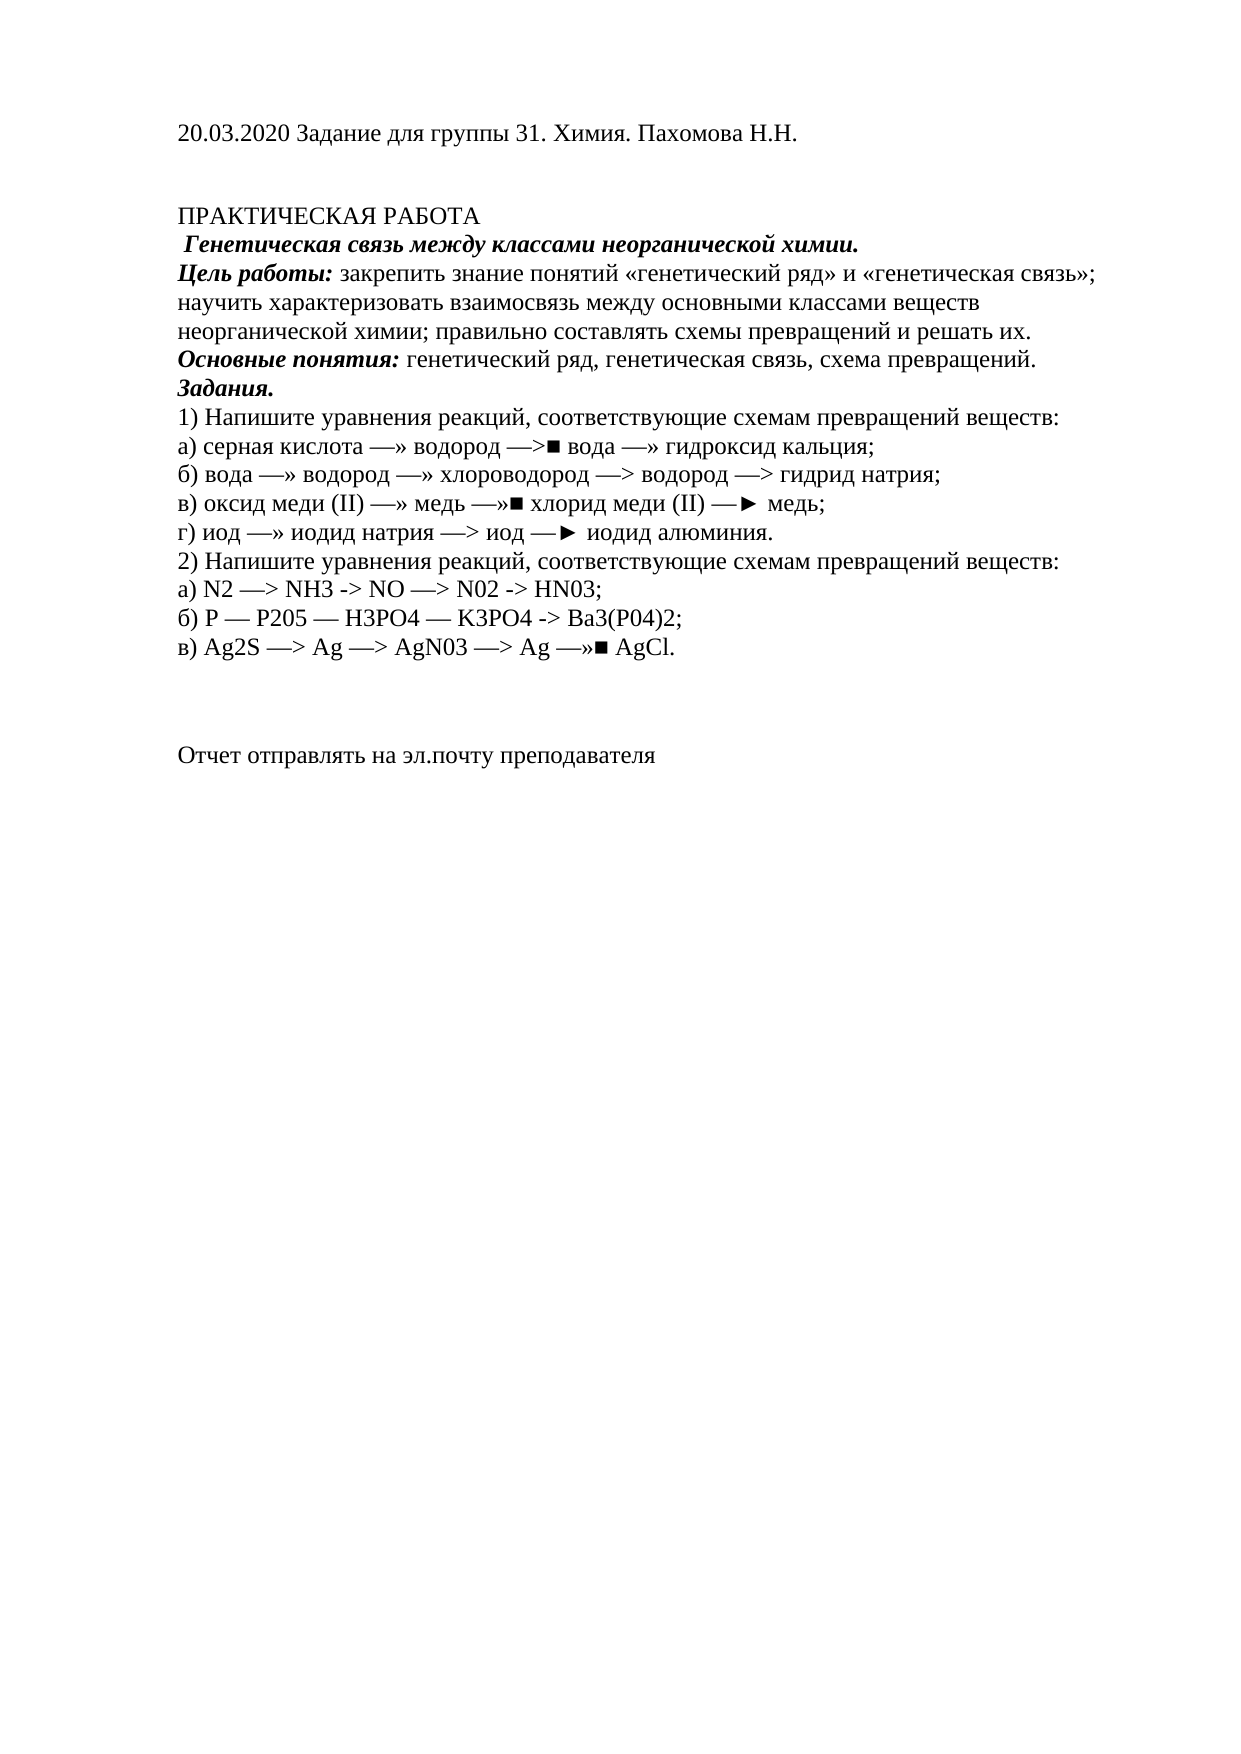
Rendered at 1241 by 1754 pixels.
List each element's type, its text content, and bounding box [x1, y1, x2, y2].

text Задания. [177, 373, 1152, 402]
text Генетическая связь между классами неорганической химии. [177, 229, 1152, 258]
text 1) Напишите уравнения реакций, соответствующие схемам превращений веществ: [177, 402, 1152, 431]
text г) иод —» иодид натрия —> иод —► иодид алюминия. [177, 517, 1152, 546]
text в) оксид меди (II) —» медь —»■ хлорид меди (II) —► медь; [177, 488, 1152, 517]
text б) вода —» водород —» хлороводород —> водород —> гидрид натрия; [177, 459, 1152, 488]
text 20.03.2020 Задание для группы 31. Химия. Пахомова Н.Н. [177, 118, 1152, 147]
text ПРАКТИЧЕСКАЯ РАБОТА [177, 201, 1152, 229]
text б) P — P205 — H3PO4 — K3PO4 -> Ba3(P04)2; [177, 603, 1152, 632]
text в) Ag2S —> Ag —> AgN03 —> Ag —»■ AgCl. [177, 632, 1152, 661]
text а) N2 —> NH3 -> NO —> N02 -> HN03; [177, 574, 1152, 603]
text Основные понятия: генетический ряд, генетическая связь, схема превращений. [177, 344, 1152, 373]
text а) серная кислота —» водород —>■ вода —» гидроксид кальция; [177, 431, 1152, 459]
text Цель работы: закрепить знание понятий «генетический ряд» и «генетическая связь»; научить характеризовать взаимосвязь между основными классами веществ неорганической химии; правильно составлять схемы превращений и решать их. [177, 258, 1152, 344]
text 2) Напишите уравнения реакций, соответствующие схемам превращений веществ: [177, 546, 1152, 574]
text Отчет отправлять на эл.почту преподавателя [177, 740, 1152, 768]
